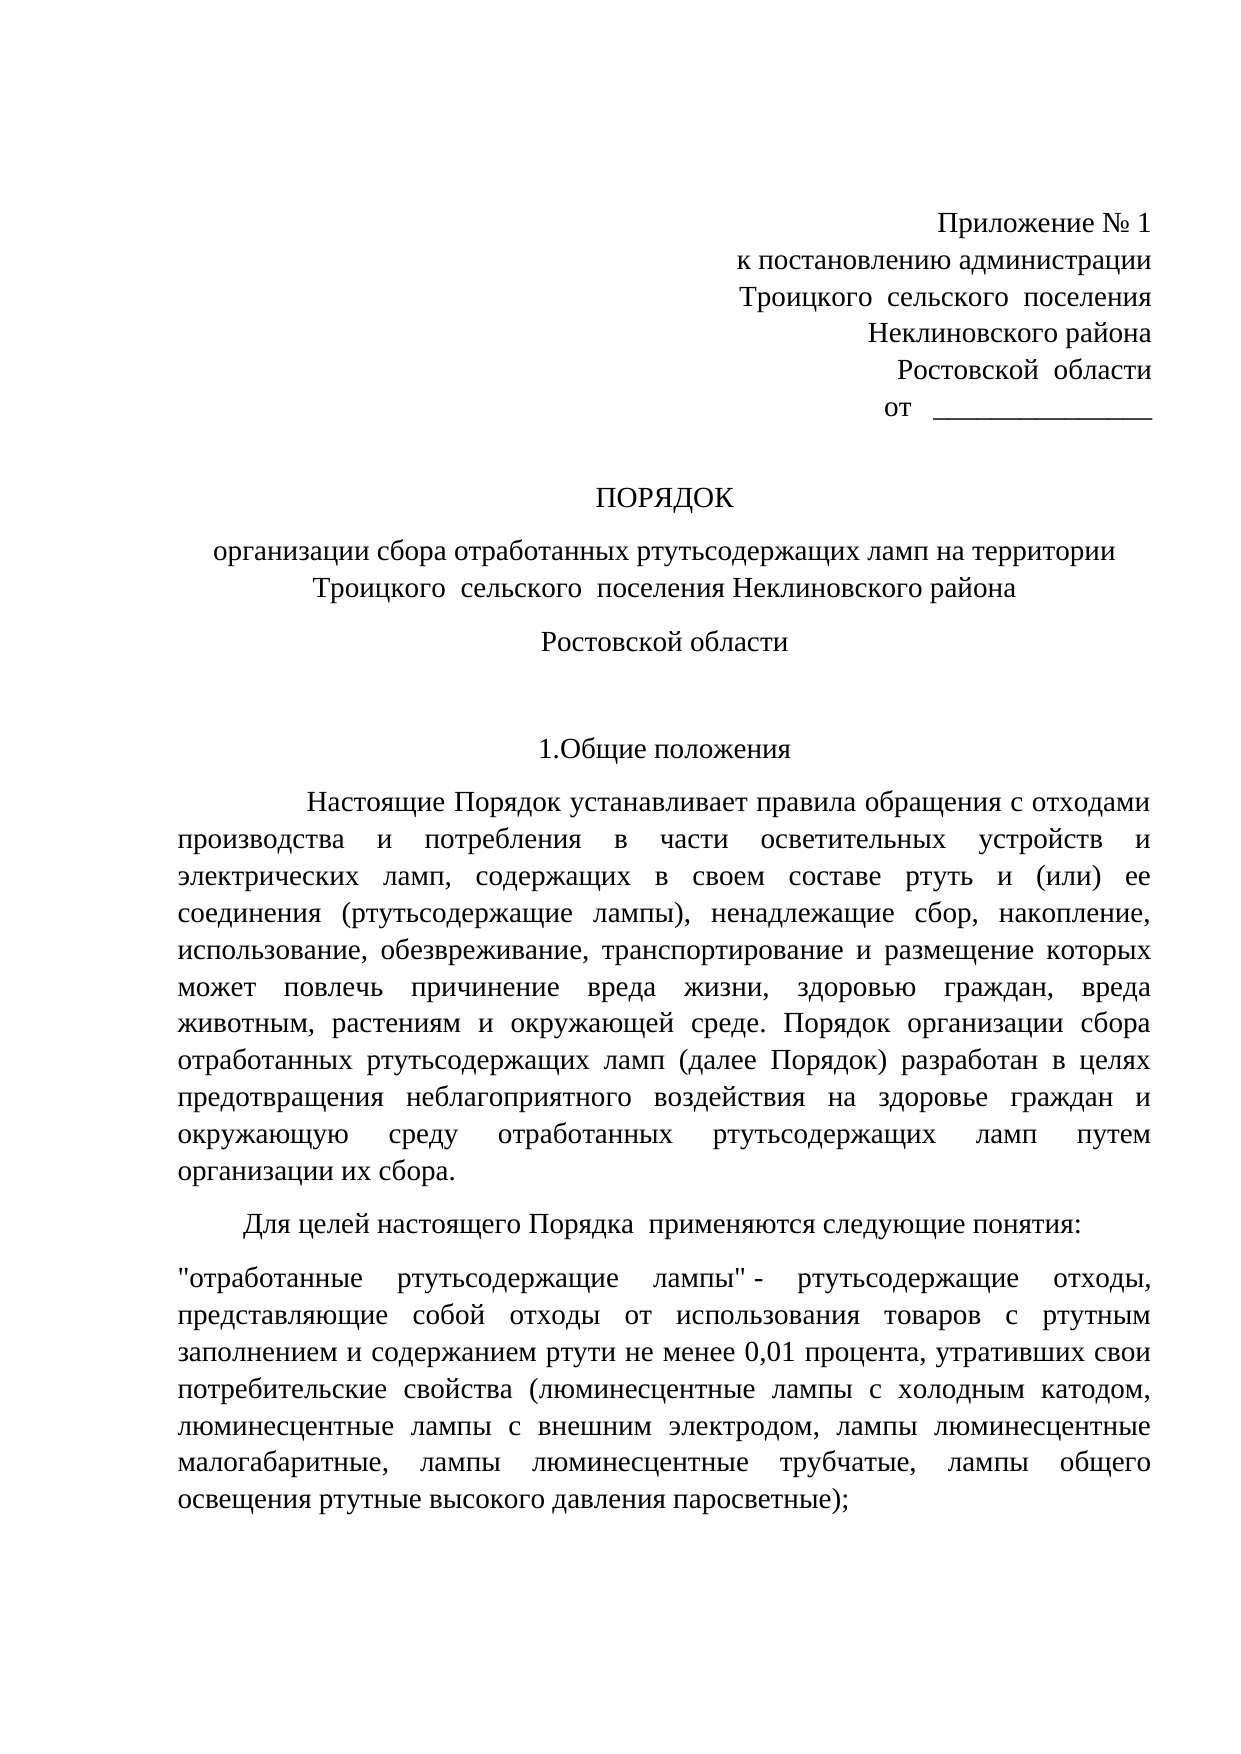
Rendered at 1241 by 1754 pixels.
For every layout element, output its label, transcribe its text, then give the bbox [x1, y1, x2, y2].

text Настоящие Порядок устанавливает правила обращения с отходами производства и потребления в части осветительных устройств и электрических ламп, содержащих в своем составе ртуть и (или) ее соединения (ртутьсодержащие лампы), ненадлежащие сбор, накопление, использование, обезвреживание, транспортирование и размещение которых может повлечь причинение вреда жизни, здоровью граждан, вреда животным, растениям и окружающей среде. Порядок организации сбора отработанных ртутьсодержащих ламп (далее Порядок) разработан в целях предотвращения неблагоприятного воздействия на здоровье граждан и окружающую среду отработанных ртутьсодержащих ламп путем организации их сбора. [177, 784, 1152, 1187]
text организации сбора отработанных ртутьсодержащих ламп на территории Троицкого сельского поселения Неклиновского района [177, 533, 1152, 604]
text Ростовской области [177, 352, 1152, 386]
text ПОРЯДОК [177, 480, 1152, 513]
text Для целей настоящего Порядка применяются следующие понятия: [177, 1207, 1152, 1240]
text от _______________ [177, 389, 1152, 423]
text "отработанные ртутьсодержащие лампы" - ртутьсодержащие отходы, представляющие собой отходы от использования товаров с ртутным заполнением и содержанием ртути не менее 0,01 процента, утративших свои потребительские свойства (люминесцентные лампы с холодным катодом, люминесцентные лампы с внешним электродом, лампы люминесцентные малогабаритные, лампы люминесцентные трубчатые, лампы общего освещения ртутные высокого давления паросветные); [177, 1260, 1152, 1515]
text к постановлению администрации [177, 242, 1152, 275]
text Ростовской области [177, 624, 1152, 657]
text Троицкого сельского поселения [177, 279, 1152, 312]
text 1.Общие положения [177, 731, 1152, 764]
text Приложение № 1 [177, 205, 1152, 238]
text Неклиновского района [177, 316, 1152, 349]
